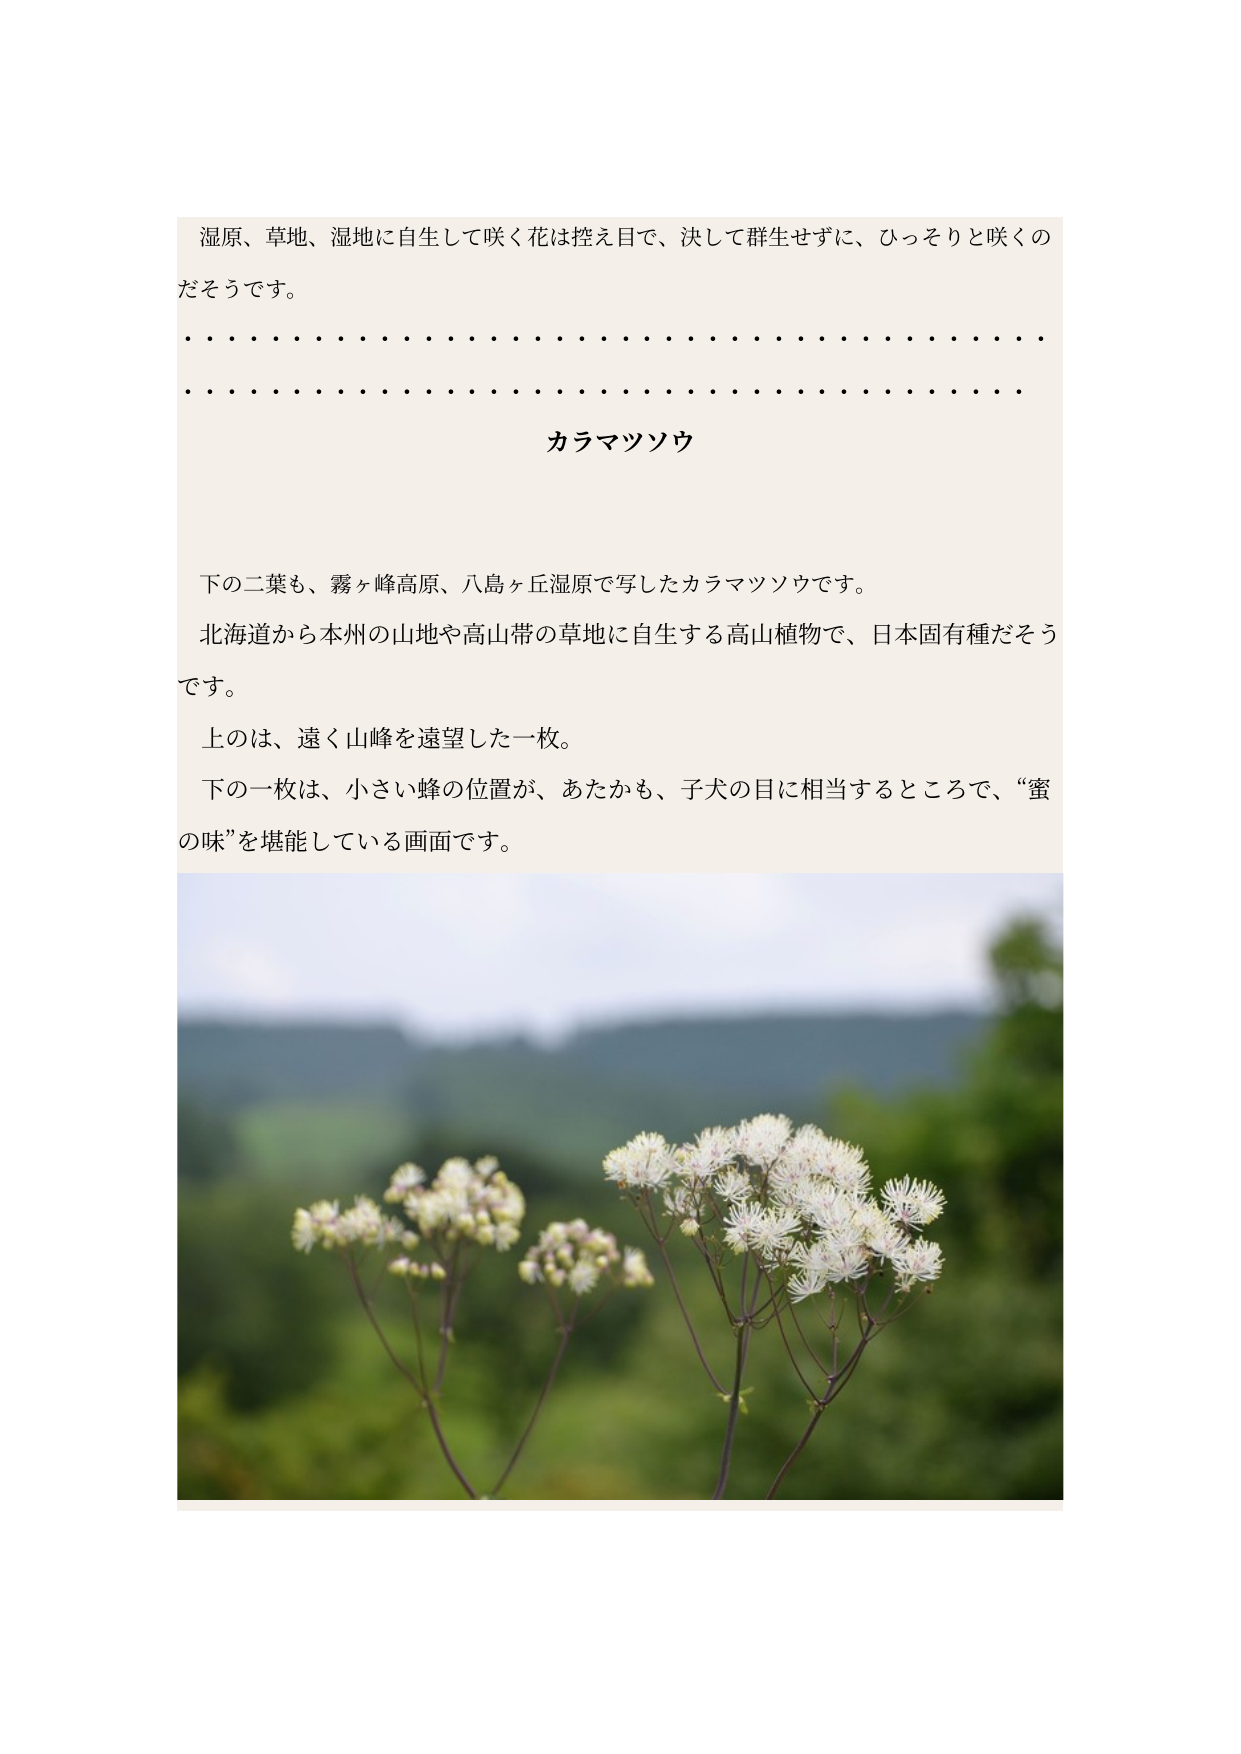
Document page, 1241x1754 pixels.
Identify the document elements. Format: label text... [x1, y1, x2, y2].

text 上のは、遠く山峰を遠望した一枚。 [177, 718, 1063, 756]
picture [177, 873, 1064, 1500]
text ・・・・・・・・・・・・・・・・・・・・・・・・・・・・・・・・・・・・・・・・・・・・・・・・・・・・・・・・・・・・・・・・・・・・・・・・・・・・・・・ [177, 319, 1063, 409]
text カラマツソウ [177, 422, 1063, 459]
text 北海道から本州の山地や高山帯の草地に自生する高山植物で、日本固有種だそうです。 [177, 614, 1063, 704]
text 下の二葉も、霧ヶ峰高原、八島ヶ丘湿原で写したカラマツソウです。 [177, 564, 1063, 602]
text 湿原、草地、湿地に自生して咲く花は控え目で、決して群生せずに、ひっそりと咲くのだそうです。 [177, 217, 1063, 307]
text 下の一枚は、小さい蜂の位置が、あたかも、子犬の目に相当するところで、“蜜の味”を堪能している画面です。 [177, 769, 1063, 859]
